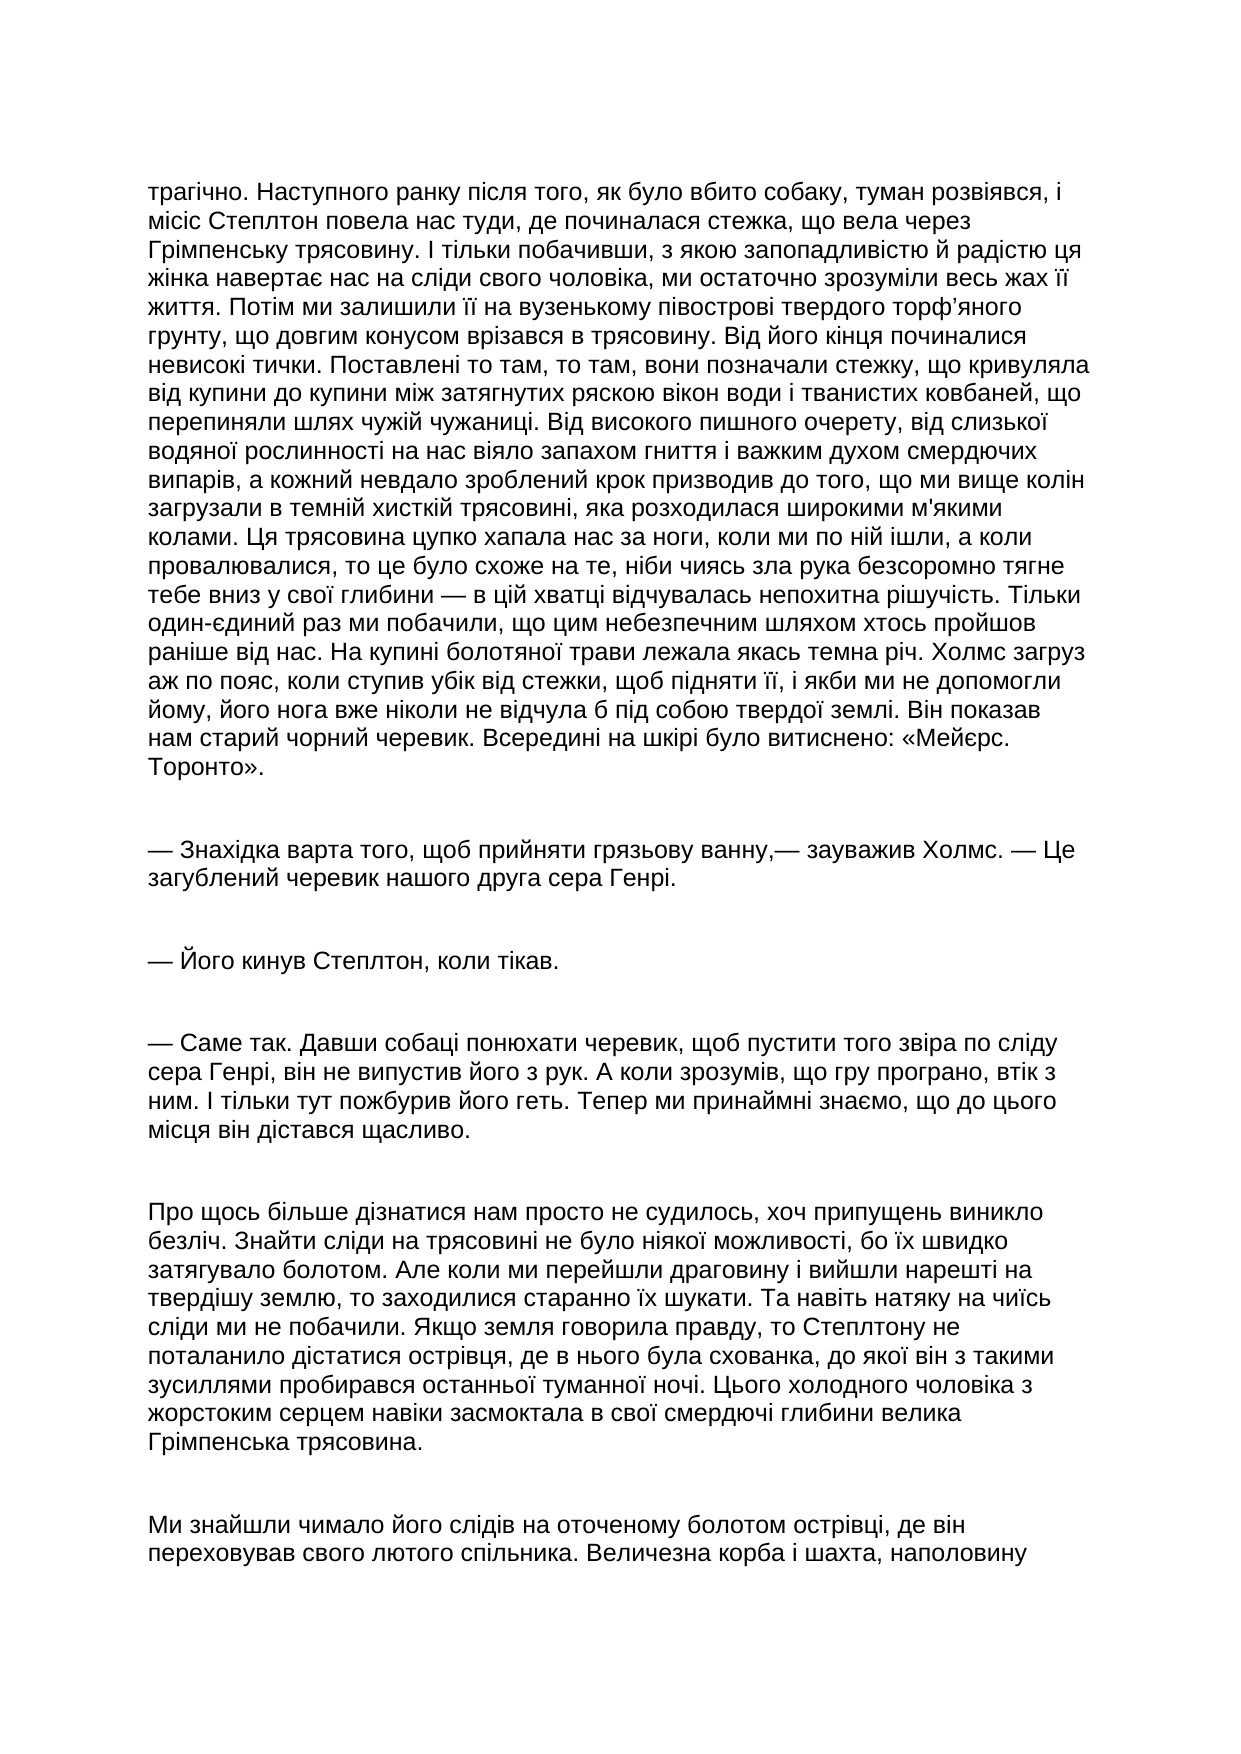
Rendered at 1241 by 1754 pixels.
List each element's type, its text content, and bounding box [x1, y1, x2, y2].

text Про щось більше дізнатися нам просто не судилось, хоч припущень виникло безліч. Знайти сліди на трясовині не було ніякої можливості, бо їх швидко затягувало болотом. Але коли ми перейшли драговину і вийшли нарешті на твердішу землю, то заходилися старанно їх шукати. Та навіть натяку на чиїсь сліди ми не побачили. Якщо земля говорила правду, то Степлтону не поталанило дістатися острівця, де в нього була схованка, до якої він з такими зусиллями пробирався останньої туманної ночі. Цього холодного чоловіка з жорстоким серцем навіки засмоктала в свої смердючі глибини велика Грімпенська трясовина. [148, 1197, 1092, 1456]
text — Його кинув Степлтон, коли тікав. [148, 946, 1092, 975]
text — Саме так. Давши собаці понюхати черевик, щоб пустити того звіра по сліду сера Генрі, він не випустив його з рук. А коли зрозумів, що гру програно, втік з ним. І тільки тут пожбурив його геть. Тепер ми принаймні знаємо, що до цього місця він дістався щасливо. [148, 1028, 1092, 1143]
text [148, 177, 1092, 781]
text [148, 1510, 1092, 1567]
text — Знахідка варта того, щоб прийняти грязьову ванну,— зауважив Холмс. — Це загублений черевик нашого друга сера Генрі. [148, 835, 1092, 892]
